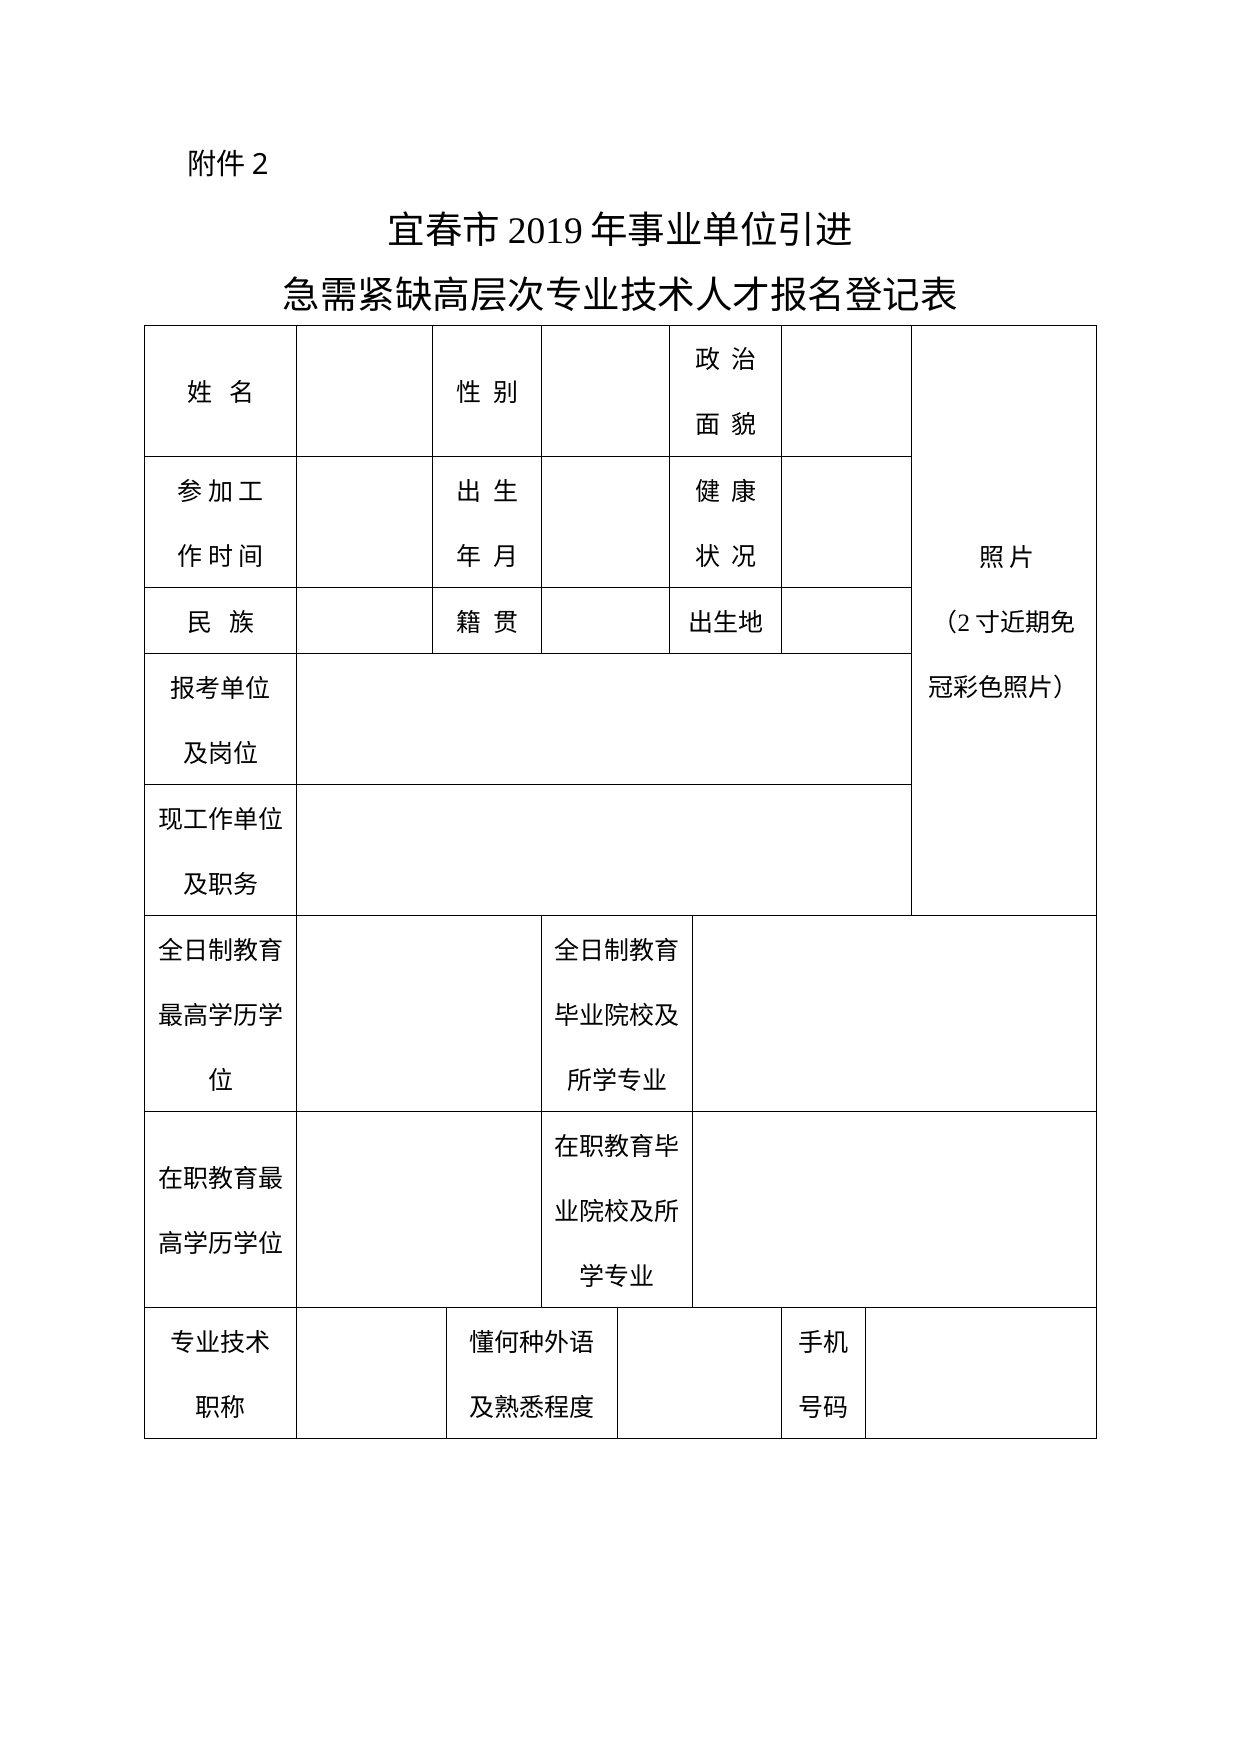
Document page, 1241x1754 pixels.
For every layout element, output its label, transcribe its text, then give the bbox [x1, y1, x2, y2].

table_cell 在职教育最高学历学位 [145, 1112, 296, 1307]
table_header 姓 名 [145, 326, 296, 456]
table_cell 懂何种外语 及熟悉程度 [447, 1308, 617, 1438]
table_cell [782, 588, 911, 653]
text 附件2 [187, 129, 1053, 194]
table_cell 出 生 年 月 [433, 457, 541, 587]
table_cell [542, 588, 669, 653]
table_header [782, 326, 911, 456]
table_cell [297, 916, 541, 1111]
table_cell 民 族 [145, 588, 296, 653]
table_cell 现工作单位 及职务 [145, 785, 296, 915]
table_cell [297, 654, 911, 784]
table_cell 报考单位 及岗位 [145, 654, 296, 784]
table_header 性 别 [433, 326, 541, 456]
table_cell 在职教育毕业院校及所学专业 [542, 1112, 692, 1307]
table_cell [866, 1308, 1096, 1438]
table_cell [297, 1112, 541, 1307]
table_cell [618, 1308, 781, 1438]
text 急需紧缺高层次专业技术人才报名登记表 [187, 259, 1053, 324]
table_cell 籍 贯 [433, 588, 541, 653]
table_cell [782, 457, 911, 587]
text 宜春市2019年事业单位引进 [187, 194, 1053, 259]
table_cell 健 康 状 况 [670, 457, 781, 587]
table_cell [297, 1308, 446, 1438]
table_cell [297, 785, 911, 915]
table_cell 全日制教育毕业院校及所学专业 [542, 916, 692, 1111]
table_cell [693, 916, 1096, 1111]
table_cell [297, 457, 432, 587]
table_header 照 片 （2寸近期免冠彩色照片） [912, 326, 1096, 915]
table_header 政 治 面 貌 [670, 326, 781, 456]
table_cell 手机 号码 [782, 1308, 865, 1438]
table_cell [693, 1112, 1096, 1307]
table_header [542, 326, 669, 456]
table_header [297, 326, 432, 456]
table_cell 参 加 工 作 时 间 [145, 457, 296, 587]
table_cell 全日制教育最高学历学位 [145, 916, 296, 1111]
table_cell [297, 588, 432, 653]
table_cell [542, 457, 669, 587]
table_cell 出生地 [670, 588, 781, 653]
table_cell 专业技术 职称 [145, 1308, 296, 1438]
